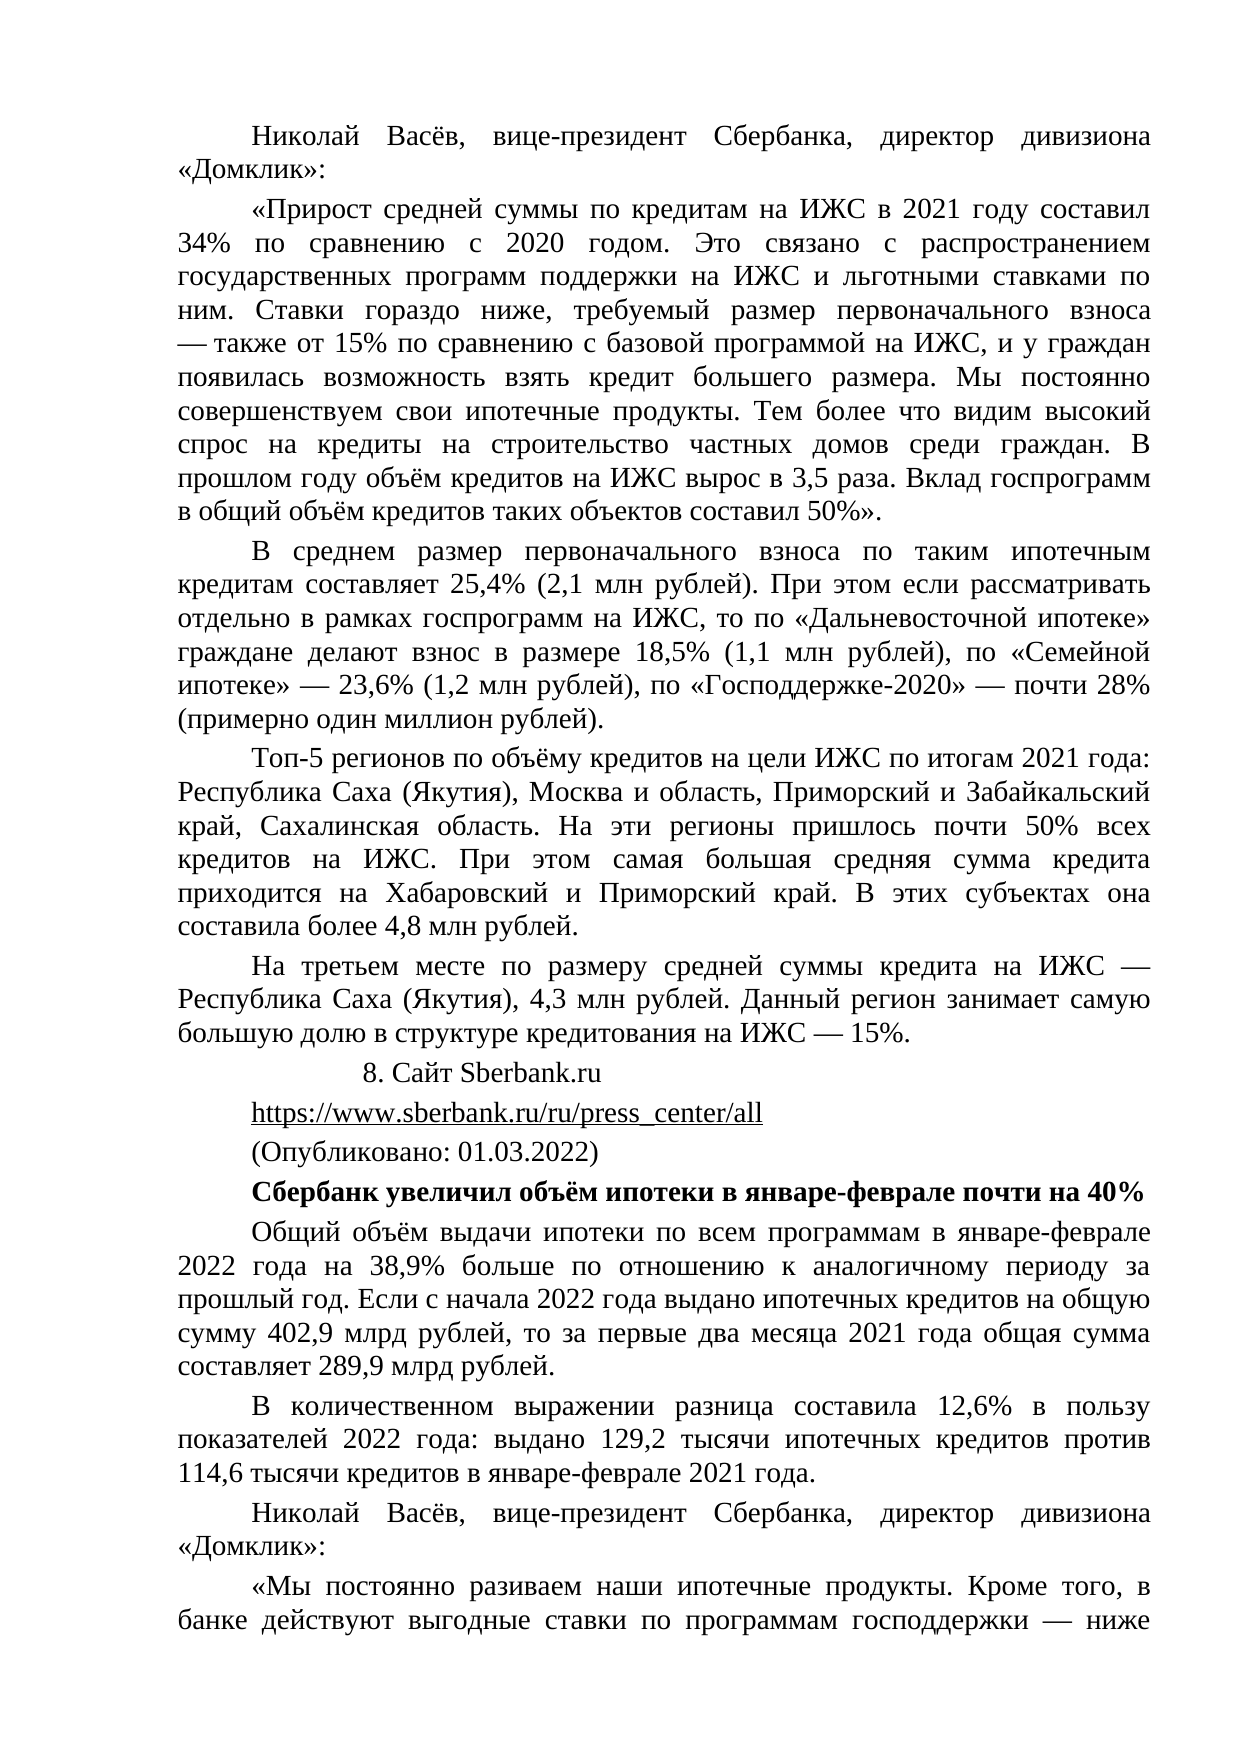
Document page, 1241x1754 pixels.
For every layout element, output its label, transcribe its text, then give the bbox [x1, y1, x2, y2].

text В среднем размер первоначального взноса по таким ипотечным кредитам составляет 25,4% (2,1 млн рублей). При этом если рассматривать отдельно в рамках госпрограмм на ИЖС, то по «Дальневосточной ипотеке» граждане делают взнос в размере 18,5% (1,1 млн рублей), по «Семейной ипотеке» — 23,6% (1,2 млн рублей), по «Господдержке-2020» — почти 28% (примерно один миллион рублей). [177, 533, 1152, 734]
text (Опубликовано: 01.03.2022) [177, 1134, 1152, 1168]
text Общий объём выдачи ипотеки по всем программам в январе-феврале 2022 года на 38,9% больше по отношению к аналогичному периоду за прошлый год. Если с начала 2022 года выдано ипотечных кредитов на общую сумму 402,9 млрд рублей, то за первые два месяца 2021 года общая сумма составляет 289,9 млрд рублей. [177, 1214, 1152, 1382]
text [177, 1568, 1152, 1635]
text Николай Васёв, вице-президент Сбербанка, директор дивизиона «Домклик»: [177, 1495, 1152, 1562]
subtitle Сбербанк увеличил объём ипотеки в январе-феврале почти на 40% [177, 1174, 1152, 1208]
text https://www.sberbank.ru/ru/press_center/all [177, 1095, 1152, 1128]
text Николай Васёв, вице-президент Сбербанка, директор дивизиона «Домклик»: [177, 118, 1152, 185]
text В количественном выражении разница составила 12,6% в пользу показателей 2022 года: выдано 129,2 тысячи ипотечных кредитов против 114,6 тысячи кредитов в январе-феврале 2021 года. [177, 1388, 1152, 1489]
text Топ-5 регионов по объёму кредитов на цели ИЖС по итогам 2021 года: Республика Саха (Якутия), Москва и область, Приморский и Забайкальский край, Сахалинская область. На эти регионы пришлось почти 50% всех кредитов на ИЖС. При этом самая большая средняя сумма кредита приходится на Хабаровский и Приморский край. В этих субъектах она составила более 4,8 млн рублей. [177, 741, 1152, 942]
text «Прирост средней суммы по кредитам на ИЖС в 2021 году составил 34% по сравнению с 2020 годом. Это связано с распространением государственных программ поддержки на ИЖС и льготными ставками по ним. Ставки гораздо ниже, требуемый размер первоначального взноса — также от 15% по сравнению с базовой программой на ИЖС, и у граждан появилась возможность взять кредит большего размера. Мы постоянно совершенствуем свои ипотечные продукты. Тем более что видим высокий спрос на кредиты на строительство частных домов среди граждан. В прошлом году объём кредитов на ИЖС вырос в 3,5 раза. Вклад госпрограмм в общий объём кредитов таких объектов составил 50%». [177, 191, 1152, 527]
list 8. Сайт Sberbank.ru [288, 1055, 1152, 1088]
text На третьем месте по размеру средней суммы кредита на ИЖС — Республика Саха (Якутия), 4,3 млн рублей. Данный регион занимает самую большую долю в структуре кредитования на ИЖС — 15%. [177, 948, 1152, 1049]
